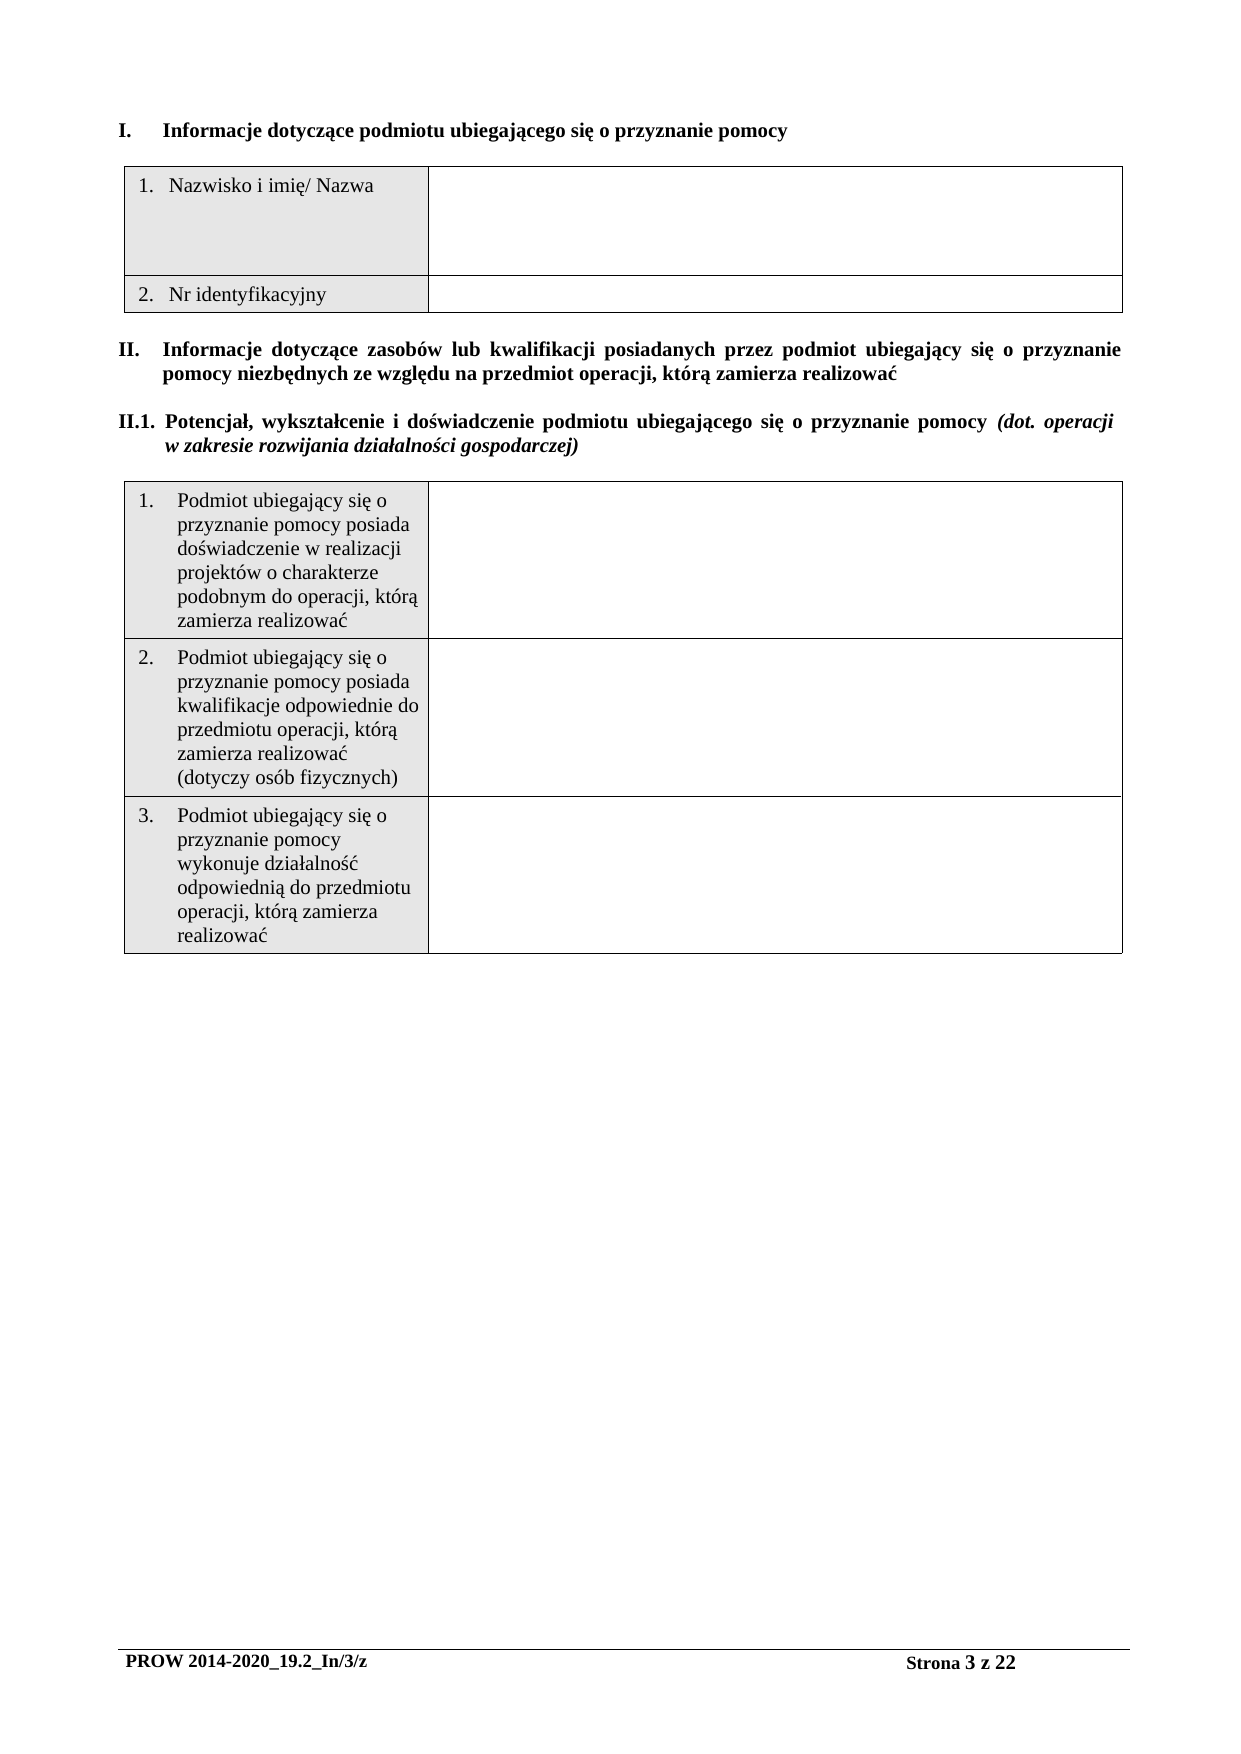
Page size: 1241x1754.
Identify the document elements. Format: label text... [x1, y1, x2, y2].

table_cell Podmiot ubiegający się o przyznanie pomocy posiada kwalifikacje odpowiednie do przedmiotu operacji, którą zamierza realizować (dotyczy osób fizycznych) [125, 639, 428, 796]
table_header Nazwisko i imię/ Nazwa [125, 167, 428, 275]
table_header [429, 482, 1122, 638]
subtitle Potencjał, wykształcenie i doświadczenie podmiotu ubiegającego się o przyznanie pomocy (dot. operacji w zakresie rozwijania działalności gospodarczej) [118, 409, 1122, 457]
table_cell [429, 796, 1122, 953]
table_cell Nr identyfikacyjny [125, 276, 428, 312]
table_cell [429, 276, 1122, 312]
table_header [429, 167, 1122, 275]
table_cell [429, 639, 1122, 796]
table_cell Podmiot ubiegający się o przyznanie pomocy wykonuje działalność odpowiednią do przedmiotu operacji, którą zamierza realizować [125, 797, 428, 953]
subtitle Informacje dotyczące podmiotu ubiegającego się o przyznanie pomocy [118, 118, 1122, 142]
table_header Podmiot ubiegający się o przyznanie pomocy posiada doświadczenie w realizacji projektów o charakterze podobnym do operacji, którą zamierza realizować [125, 482, 428, 638]
subtitle Informacje dotyczące zasobów lub kwalifikacji posiadanych przez podmiot ubiegający się o przyznanie pomocy niezbędnych ze względu na przedmiot operacji, którą zamierza realizować [118, 337, 1122, 385]
